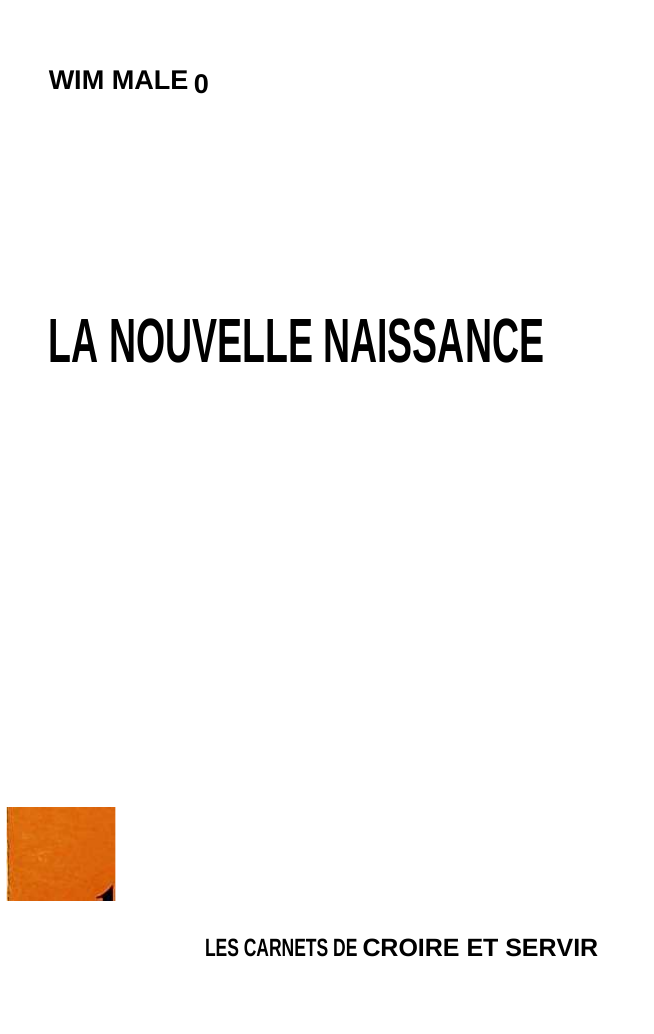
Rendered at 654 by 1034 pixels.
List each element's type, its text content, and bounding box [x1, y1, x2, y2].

text 0 [193, 68, 209, 99]
subtitle LA NOUVELLE NAISSANCE [48, 304, 544, 376]
text WIM MALE [48, 64, 188, 95]
text LES CARNETS DE CROIRE ET SERVIR [205, 933, 598, 961]
picture [6, 807, 116, 901]
